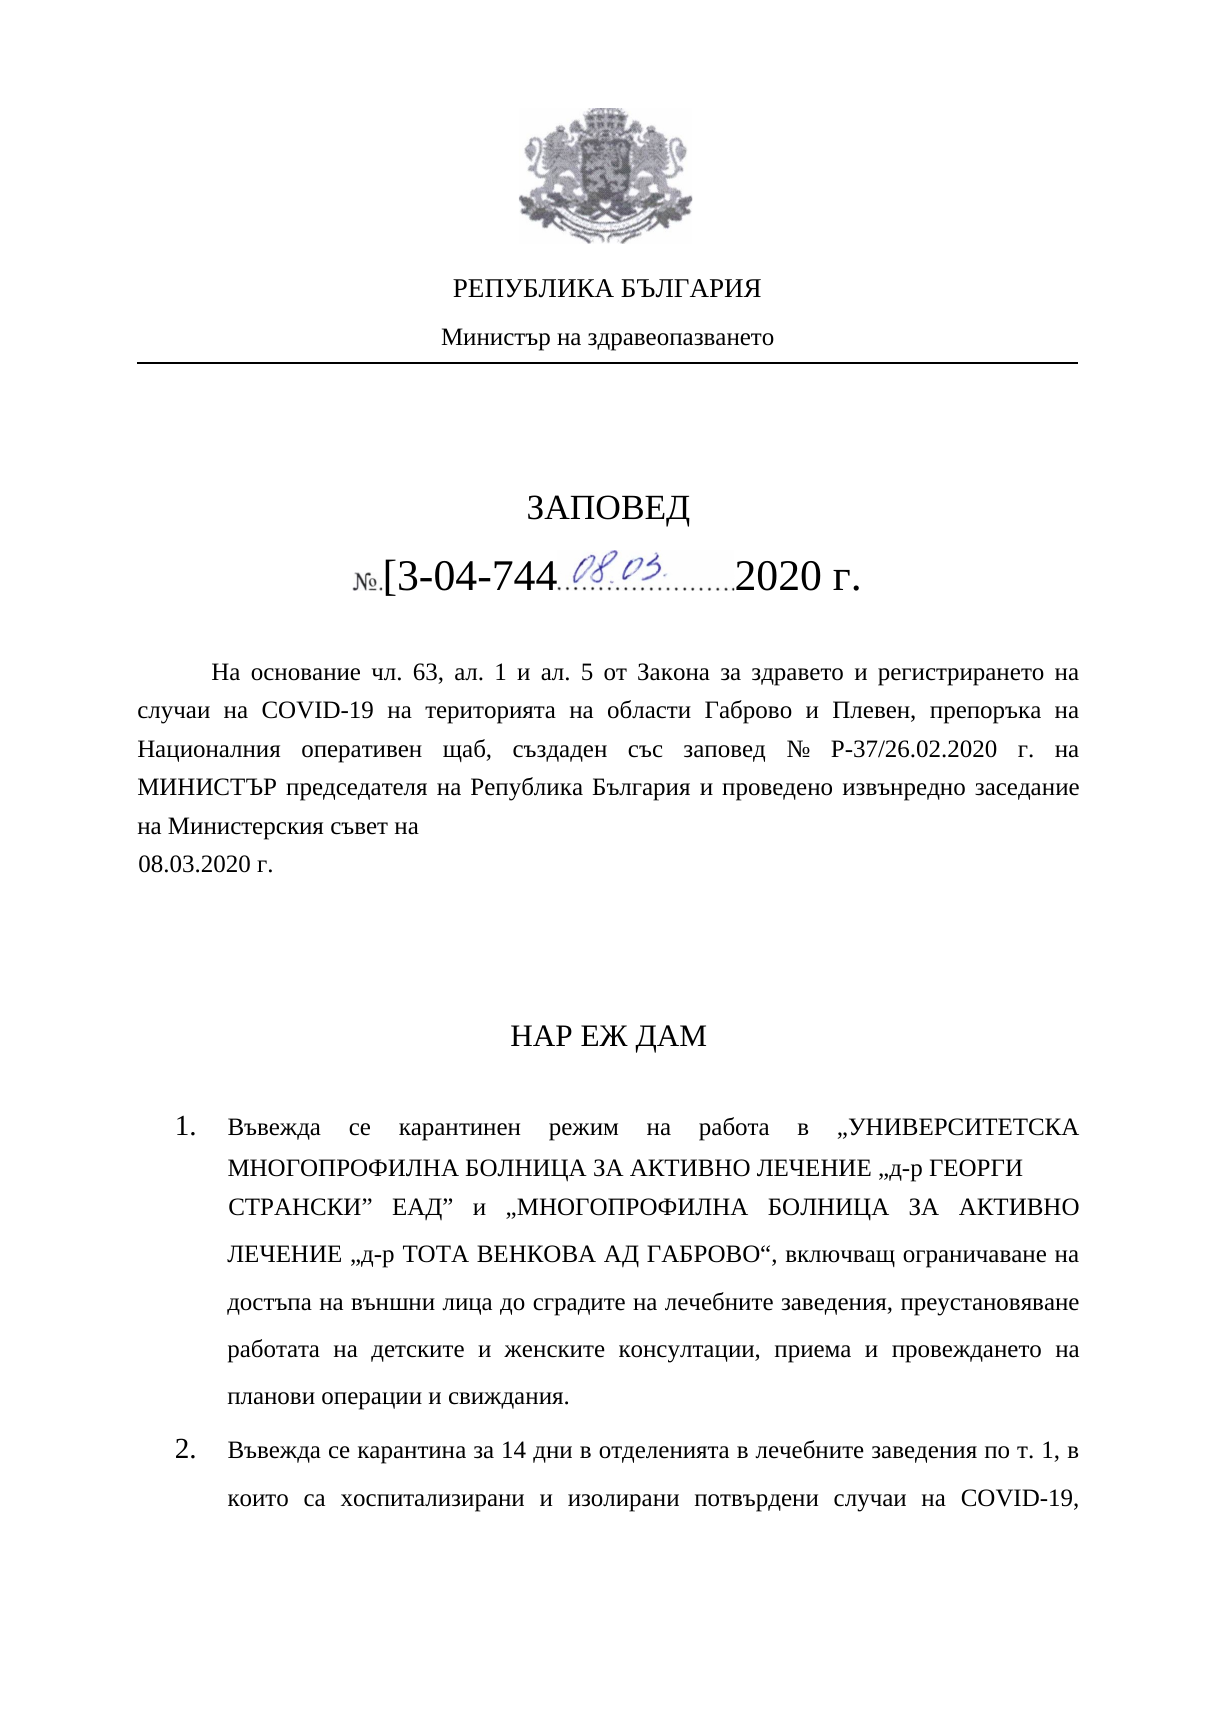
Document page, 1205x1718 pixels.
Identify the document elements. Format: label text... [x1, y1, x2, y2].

picture [352, 572, 383, 591]
list Въвежда се карантинен режим на работа в „УНИВЕРСИТЕТСКА МНОГОПРОФИЛНА БОЛНИЦА ЗА АКТИВНО ЛЕЧЕНИЕ „д-р ГЕОРГИ [174, 1108, 1080, 1182]
text СТРАНСКИ” ЕАД” и „МНОГОПРОФИЛНА БОЛНИЦА ЗА АКТИВНО ЛЕЧЕНИЕ „д-р ТОТА ВЕНКОВА АД ГАБРОВО“, включващ ограничаване на достъпа на външни лица до сградите на лечебните заведения, преустановяване работата на детските и женските консултации, приема и провеждането на планови операции и свиждания. [227, 1192, 1080, 1409]
text РЕПУБЛИКА БЪЛГАРИЯ [134, 272, 1080, 303]
text Министър на здравеопазването [134, 322, 1080, 351]
text 08.03.2020 г. [138, 849, 1080, 878]
subtitle НАР ЕЖ ДАМ [137, 1018, 1080, 1053]
picture [518, 108, 693, 244]
text ЗАПОВЕД [136, 486, 1080, 527]
text На основание чл. 63, ал. 1 и ал. 5 от Закона за здравето и регистрирането на случаи на COVID-19 на територията на области Габрово и Плевен, препоръка на Националния оперативен щаб, създаден със заповед № Р-37/26.02.2020 г. на МИНИСТЪР председателя на Република България и проведено извънредно заседание на Министерския съвет на [137, 657, 1080, 839]
text [3-04-7442020 г. [134, 549, 1079, 600]
picture [557, 550, 735, 591]
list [174, 1432, 1080, 1512]
